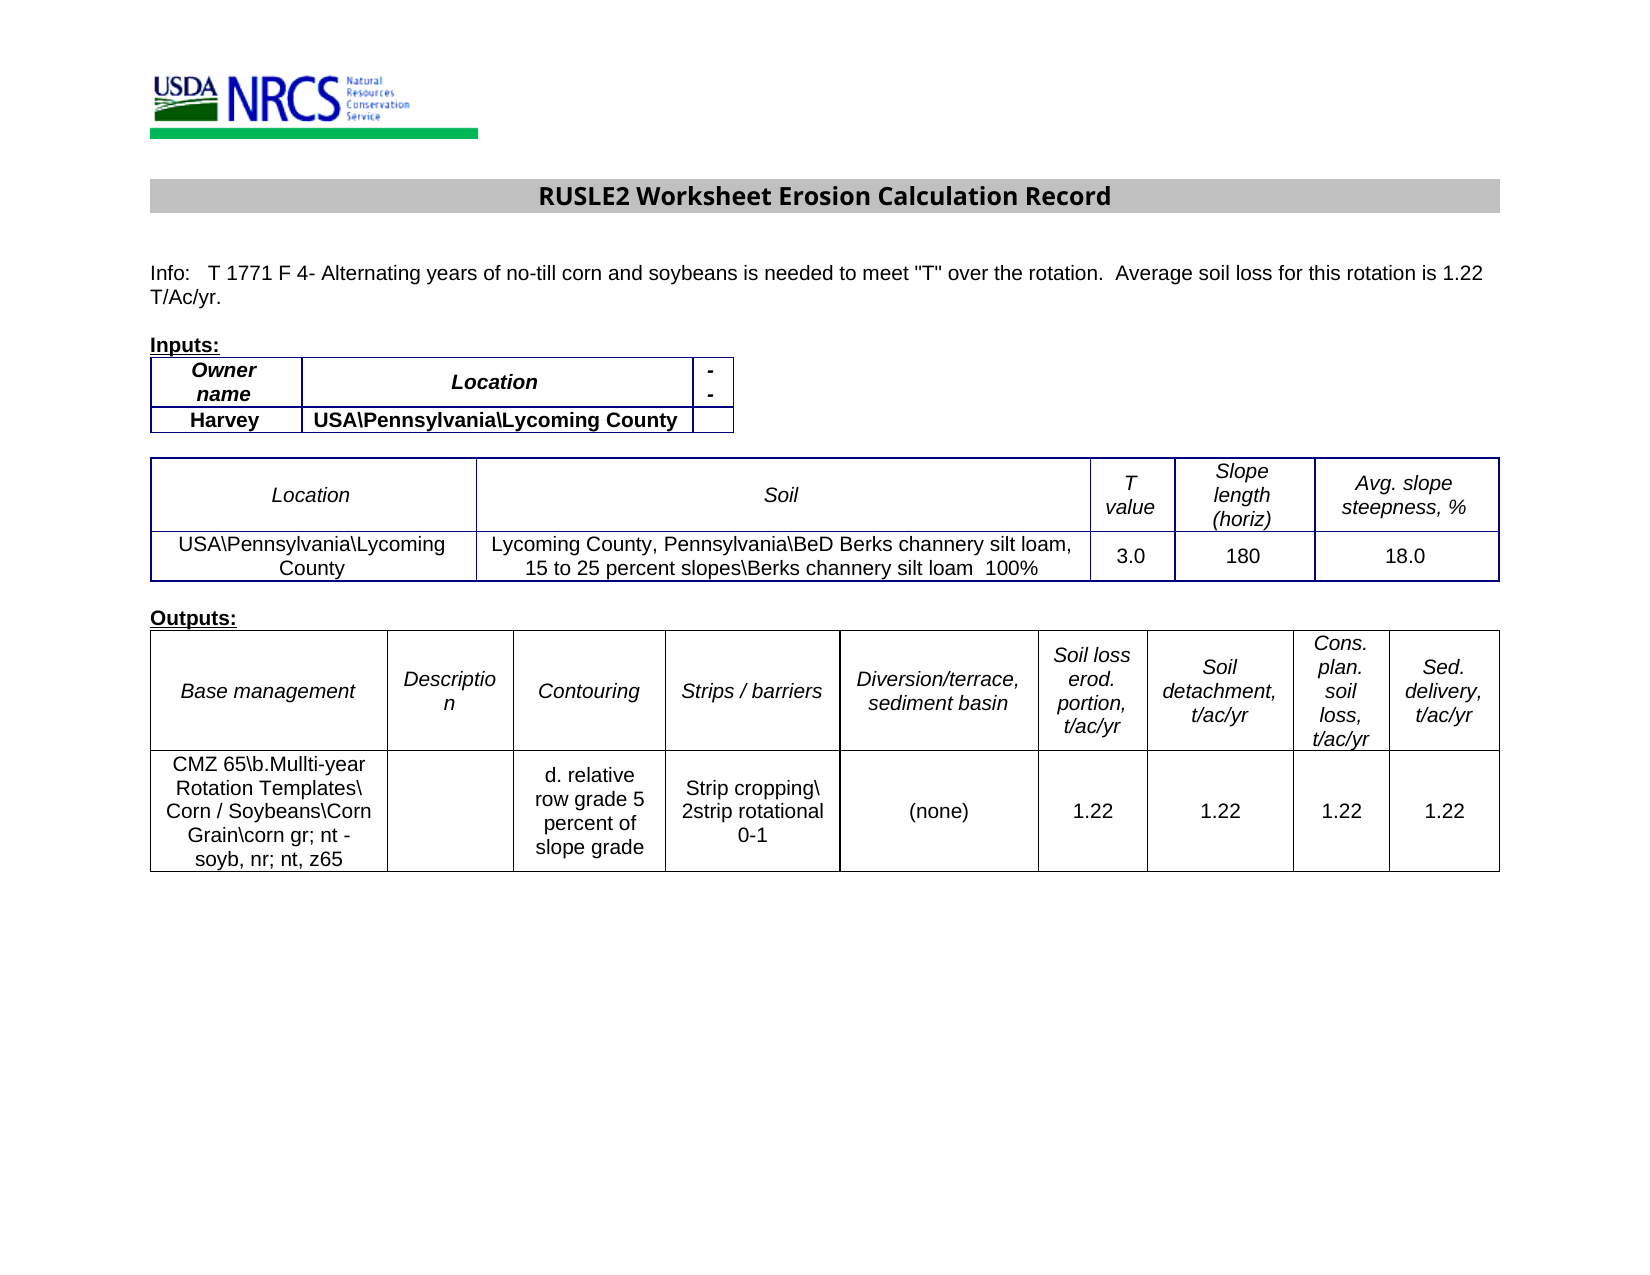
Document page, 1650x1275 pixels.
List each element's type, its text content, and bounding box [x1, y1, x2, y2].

table_header Base management [151, 631, 387, 750]
table_header Strips / barriers [666, 631, 839, 750]
table_header Slope length (horiz) [1176, 459, 1314, 531]
table_header Sed. delivery, t/ac/yr [1390, 631, 1499, 750]
table_cell 180 [1176, 532, 1314, 580]
table_cell 1.22 [1039, 751, 1147, 871]
table_header Location [152, 459, 476, 531]
table_cell 1.22 [1390, 751, 1499, 871]
text Outputs: [150, 606, 1500, 629]
text Info: T 1771 F 4- Alternating years of no-till corn and soybeans is needed to meet "T" over the rotation. Average soil loss for this rotation is 1.22 T/Ac/yr. [150, 261, 1500, 309]
table_header Contouring [514, 631, 665, 750]
table_header Avg. slope steepness, % [1316, 459, 1498, 531]
table_cell 18.0 [1316, 532, 1498, 580]
table_header Diversion/terrace, sediment basin [841, 631, 1038, 750]
table_cell Harvey [152, 408, 301, 432]
table_header Cons. plan. soil loss, t/ac/yr [1294, 631, 1389, 750]
table_header Description [388, 631, 513, 750]
table_header -- [694, 358, 733, 406]
table_cell (none) [841, 751, 1038, 871]
table_header Soil loss erod. portion, t/ac/yr [1039, 631, 1147, 750]
table_cell USA\Pennsylvania\Lycoming County [152, 532, 476, 580]
table_cell 1.22 [1148, 751, 1293, 871]
text RUSLE2 Worksheet Erosion Calculation Record [150, 179, 1500, 213]
table_cell 1.22 [1294, 751, 1389, 871]
text Inputs: [150, 333, 1496, 357]
table_header Location [303, 358, 692, 406]
table_header Owner name [152, 358, 301, 406]
table_cell [694, 408, 733, 432]
table_header Soil detachment, t/ac/yr [1148, 631, 1293, 750]
table_cell 3.0 [1091, 532, 1174, 580]
table_cell [388, 751, 513, 871]
table_cell CMZ 65\b.Mullti-year Rotation Templates\Corn / Soybeans\Corn Grain\corn gr; nt - soyb, nr; nt, z65 [151, 751, 387, 871]
table_header Soil [477, 459, 1090, 531]
table_cell USA\Pennsylvania\Lycoming County [303, 408, 692, 432]
table_cell d. relative row grade 5 percent of slope grade [514, 751, 665, 871]
table_cell Lycoming County, Pennsylvania\BeD Berks channery silt loam, 15 to 25 percent slopes\Berks channery silt loam 100% [477, 532, 1090, 580]
table_header T value [1091, 459, 1174, 531]
picture [150, 75, 479, 139]
table_cell Strip cropping\2strip rotational 0-1 [666, 751, 839, 871]
